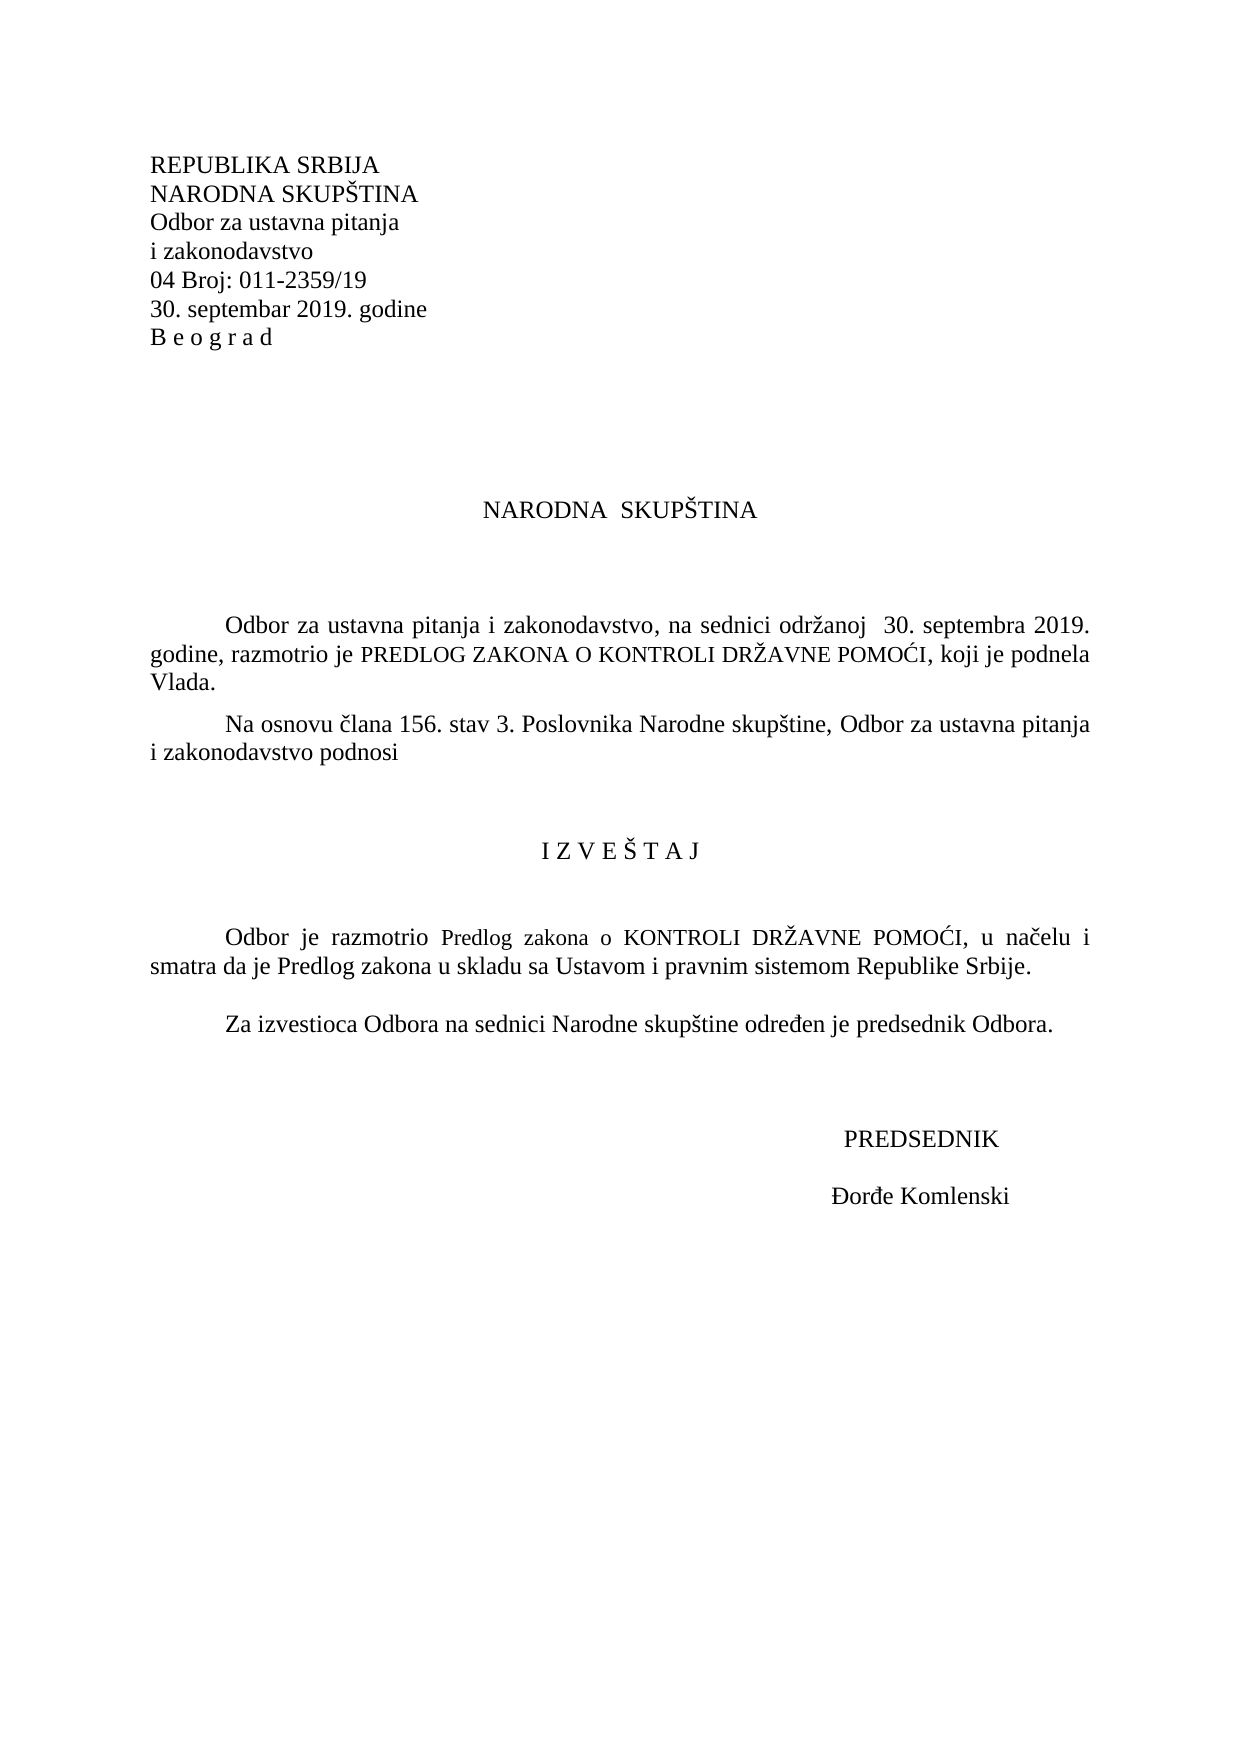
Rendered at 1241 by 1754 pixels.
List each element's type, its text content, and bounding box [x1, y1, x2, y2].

text Odbor za ustavna pitanja [150, 207, 1090, 236]
text Đorđe Komlenski [150, 1181, 1090, 1210]
text PREDSEDNIK [150, 1124, 1090, 1152]
text B e o g r a d [150, 322, 1090, 351]
text Odbor je razmotrio Predlog zakona o KONTROLI DRŽAVNE POMOĆI, u načelu i smatra da je Predlog zakona u skladu sa Ustavom i pravnim sistemom Republike Srbije. [150, 922, 1090, 980]
text 30. septembar 2019. godine [150, 294, 1090, 322]
text Na osnovu člana 156. stav 3. Poslovnika Narodne skupštine, Odbor za ustavna pitanja i zakonodavstvo podnosi [150, 709, 1090, 766]
text 04 Broj: 011-2359/19 [150, 265, 1090, 294]
text Odbor za ustavna pitanja i zakonodavstvo, na sednici održanoj 30. septembra 2019. godine, razmotrio je PREDLOG ZAKONA O KONTROLI DRŽAVNE POMOĆI, koji je podnela Vlada. [150, 610, 1090, 696]
text NARODNA SKUPŠTINA [150, 495, 1090, 524]
text REPUBLIKA SRBIJA [150, 150, 1090, 179]
text i zakonodavstvo [150, 236, 1090, 265]
text I Z V E Š T A J [150, 836, 1090, 865]
text NARODNA SKUPŠTINA [150, 179, 1090, 207]
text Za izvestioca Odbora na sednici Narodne skupštine određen je predsednik Odbora. [150, 1009, 1090, 1037]
